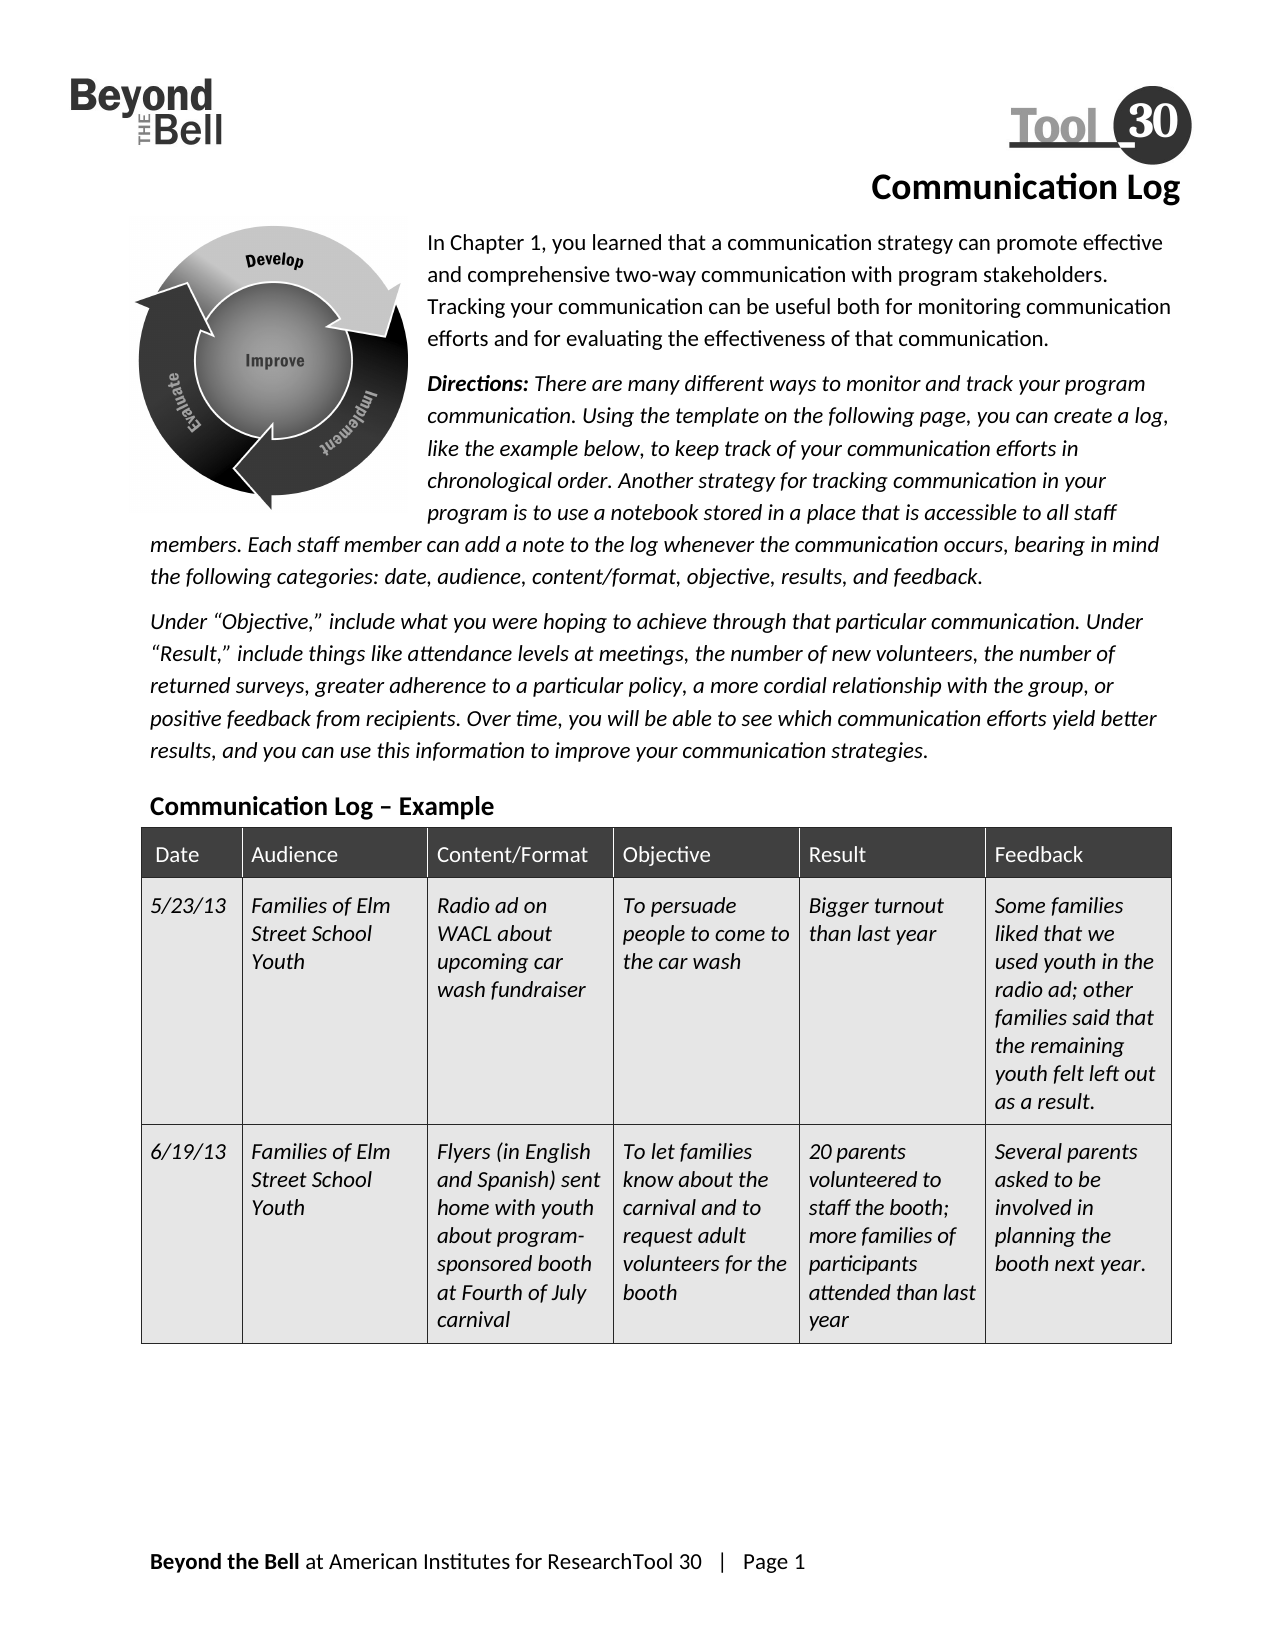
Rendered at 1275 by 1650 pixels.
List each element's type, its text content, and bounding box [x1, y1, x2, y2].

table_cell To let families know about the carnival and to request adult volunteers for the booth [614, 1125, 799, 1343]
subtitle Communication Log – Example [150, 789, 1181, 822]
table_header Date [142, 828, 242, 877]
table_cell 20 parents volunteered to staff the booth; more families of participants attended than last year [800, 1125, 985, 1343]
table_cell Families of Elm Street School Youth [243, 878, 427, 1124]
table_cell Flyers (in English and Spanish) sent home with youth about program-sponsored booth at Fourth of July carnival [428, 1125, 613, 1343]
text In Chapter 1, you learned that a communication strategy can promote effective and comprehensive two-way communication with program stakeholders. Tracking your communication can be useful both for monitoring communication efforts and for evaluating the effectiveness of that communication. [409, 228, 1181, 353]
table_header Audience [243, 828, 427, 877]
table_cell Several parents asked to be involved in planning the booth next year. [986, 1125, 1171, 1343]
table_header Objective [614, 828, 799, 877]
subtitle Communication Log [150, 163, 1181, 209]
table_cell Families of Elm Street School Youth [243, 1125, 427, 1343]
picture [0, 6, 1269, 169]
table_header Result [800, 828, 985, 877]
table_cell Some families liked that we used youth in the radio ad; other families said that the remaining youth felt left out as a result. [986, 878, 1171, 1124]
table_cell Bigger turnout than last year [800, 878, 985, 1124]
table_cell 6/19/13 [142, 1125, 242, 1343]
text Directions: There are many different ways to monitor and track your program communication. Using the template on the following page, you can create a log, like the example below, to keep track of your communication efforts in chronological order. Another strategy for tracking communication in your program is to use a notebook stored in a place that is accessible to all staff members. Each staff member can add a note to the log whenever the communication occurs, bearing in mind the following categories: date, audience, content/format, objective, results, and feedback. [150, 369, 1181, 590]
table_header Content/Format [428, 828, 613, 877]
picture [129, 216, 409, 513]
table_cell To persuade people to come to the car wash [614, 878, 799, 1124]
text 30 [150, 93, 1181, 150]
table_cell Radio ad on WACL about upcoming car wash fundraiser [428, 878, 613, 1124]
text Under “Objective,” include what you were hoping to achieve through that particular communication. Under “Result,” include things like attendance levels at meetings, the number of new volunteers, the number of returned surveys, greater adherence to a particular policy, a more cordial relationship with the group, or positive feedback from recipients. Over time, you will be able to see which communication efforts yield better results, and you can use this information to improve your communication strategies. [150, 607, 1181, 764]
table_cell 5/23/13 [142, 878, 242, 1124]
table_header Feedback [986, 828, 1171, 877]
